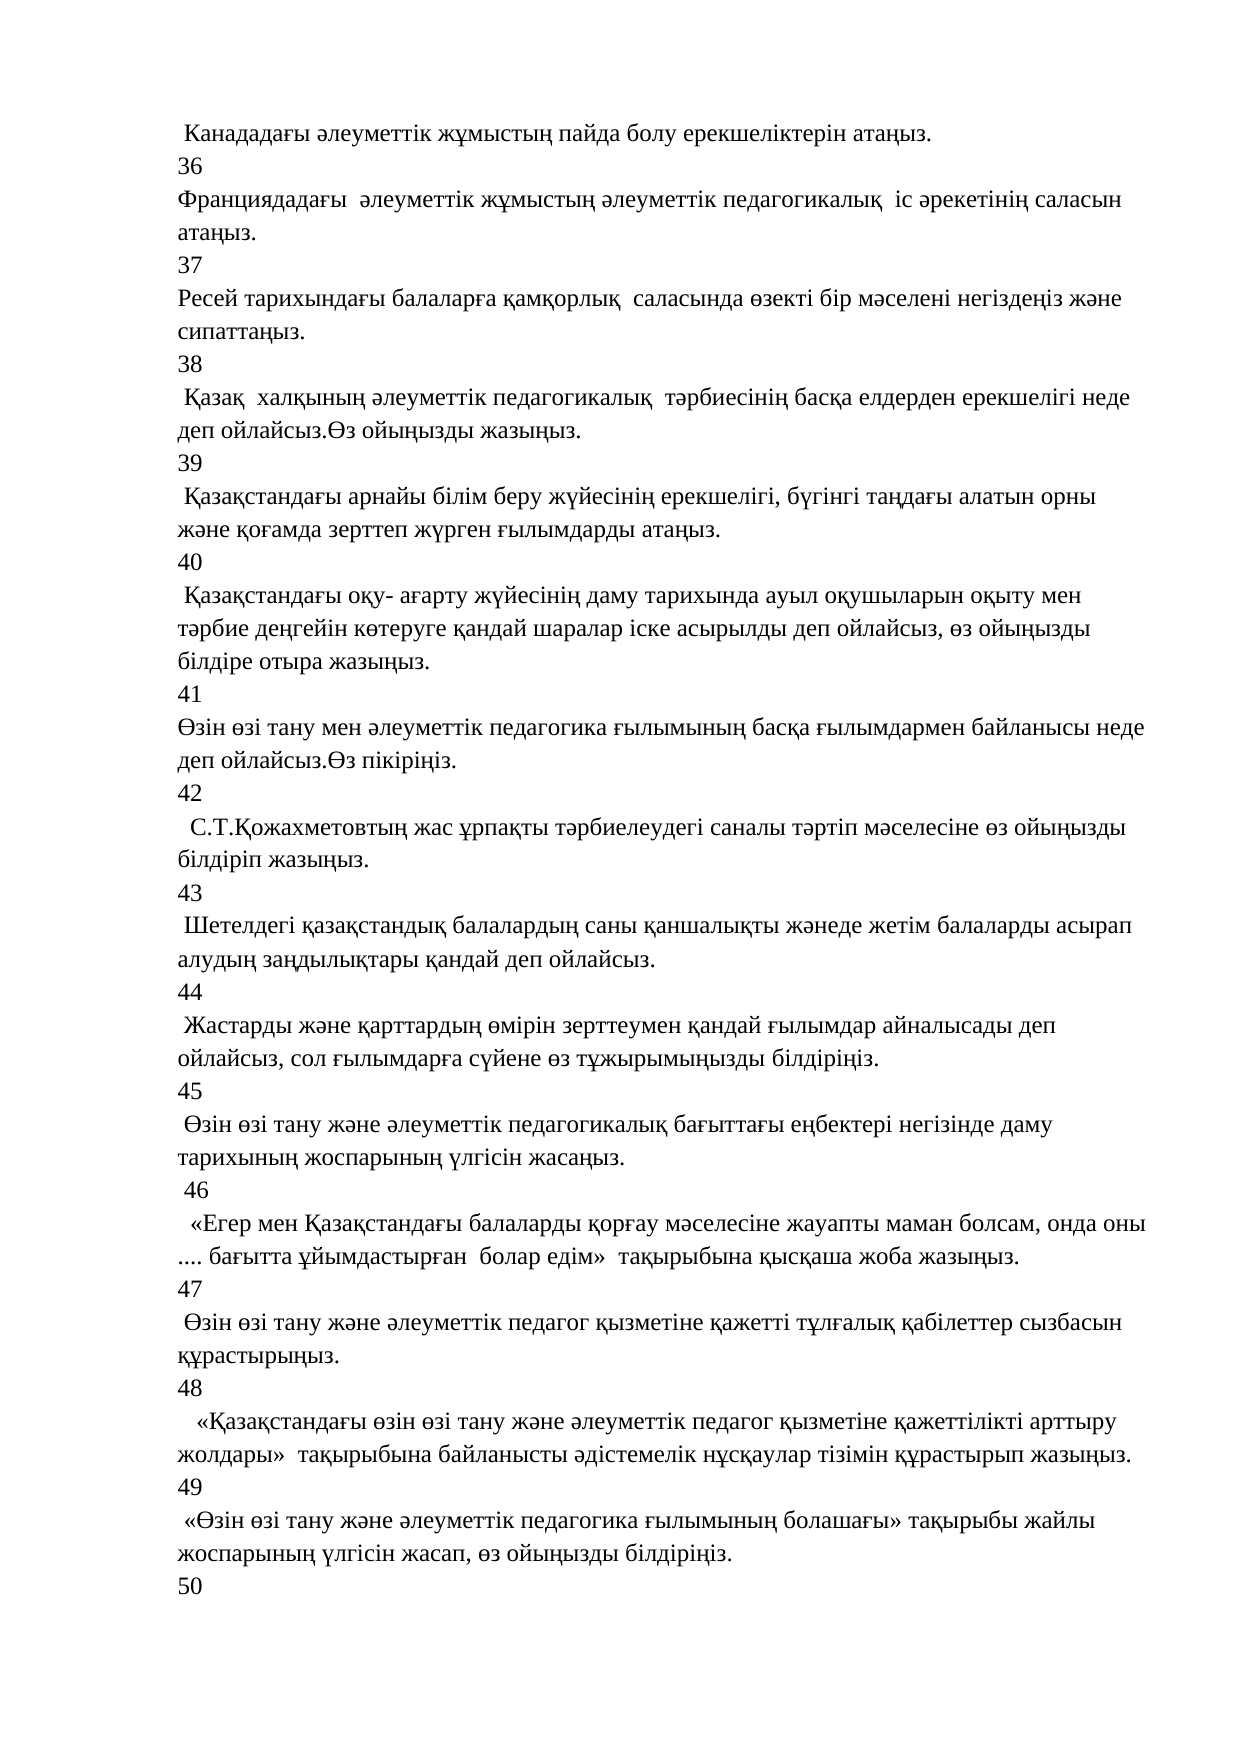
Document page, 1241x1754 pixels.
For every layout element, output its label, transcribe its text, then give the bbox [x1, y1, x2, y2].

text 42 [177, 778, 1152, 807]
text 39 [177, 448, 1152, 477]
text Қазақстандағы оқу- ағарту жүйесінің даму тарихында ауыл оқушыларын оқыту мен тәрбие деңгейін көтеруге қандай шаралар іске асырылды деп ойлайсыз, өз ойыңызды білдіре отыра жазыңыз. [177, 580, 1152, 675]
text 36 [177, 151, 1152, 180]
text Өзін өзі тану мен әлеуметтік педагогика ғылымының басқа ғылымдармен байланысы неде деп ойлайсыз.Өз пікіріңіз. [177, 712, 1152, 774]
text Өзін өзі тану және әлеуметтік педагог қызметіне қажетті тұлғалық қабілеттер сызбасын құрастырыңыз. [177, 1307, 1152, 1369]
text 37 [177, 250, 1152, 279]
text «Қазақстандағы өзін өзі тану және әлеуметтік педагог қызметіне қажеттілікті арттыру жолдары» тақырыбына байланысты әдістемелік нұсқаулар тізімін құрастырып жазыңыз. [177, 1406, 1152, 1468]
text 40 [177, 547, 1152, 576]
text Шетелдегі қазақстандық балалардың саны қаншалықты жәнеде жетім балаларды асырап алудың заңдылықтары қандай деп ойлайсыз. [177, 911, 1152, 972]
text 48 [177, 1373, 1152, 1402]
text С.Т.Қожахметовтың жас ұрпақты тәрбиелеудегі саналы тәртіп мәселесіне өз ойыңызды білдіріп жазыңыз. [177, 812, 1152, 873]
text «Өзін өзі тану және әлеуметтік педагогика ғылымының болашағы» тақырыбы жайлы жоспарының үлгісін жасап, өз ойыңызды білдіріңіз. [177, 1505, 1152, 1567]
text Қазақ халқының әлеуметтік педагогикалық тәрбиесінің басқа елдерден ерекшелігі неде деп ойлайсыз.Өз ойыңызды жазыңыз. [177, 382, 1152, 444]
text Канададағы әлеуметтік жұмыстың пайда болу ерекшеліктерін атаңыз. [177, 118, 1152, 147]
text Қазақстандағы арнайы білім беру жүйесінің ерекшелігі, бүгінгі таңдағы алатын орны және қоғамда зерттеп жүрген ғылымдарды атаңыз. [177, 481, 1152, 543]
text 43 [177, 878, 1152, 906]
text 41 [177, 679, 1152, 708]
text Өзін өзі тану және әлеуметтік педагогикалық бағыттағы еңбектері негізінде даму тарихының жоспарының үлгісін жасаңыз. [177, 1109, 1152, 1171]
text 38 [177, 349, 1152, 378]
text 44 [177, 977, 1152, 1005]
text «Егер мен Қазақстандағы балаларды қорғау мәселесіне жауапты маман болсам, онда оны .... бағытта ұйымдастырған болар едім» тақырыбына қысқаша жоба жазыңыз. [177, 1208, 1152, 1269]
text Жастарды және қарттардың өмірін зерттеумен қандай ғылымдар айналысады деп ойлайсыз, сол ғылымдарға сүйене өз тұжырымыңызды білдіріңіз. [177, 1010, 1152, 1071]
text 47 [177, 1274, 1152, 1303]
text 45 [177, 1076, 1152, 1104]
text Франциядадағы әлеуметтік жұмыстың әлеуметтік педагогикалық іс әрекетінің саласын атаңыз. [177, 184, 1152, 246]
text Ресей тарихындағы балаларға қамқорлық саласында өзекті бір мәселені негіздеңіз және сипаттаңыз. [177, 283, 1152, 345]
text 50 [177, 1571, 1152, 1600]
text 46 [177, 1175, 1152, 1203]
text 49 [177, 1472, 1152, 1501]
